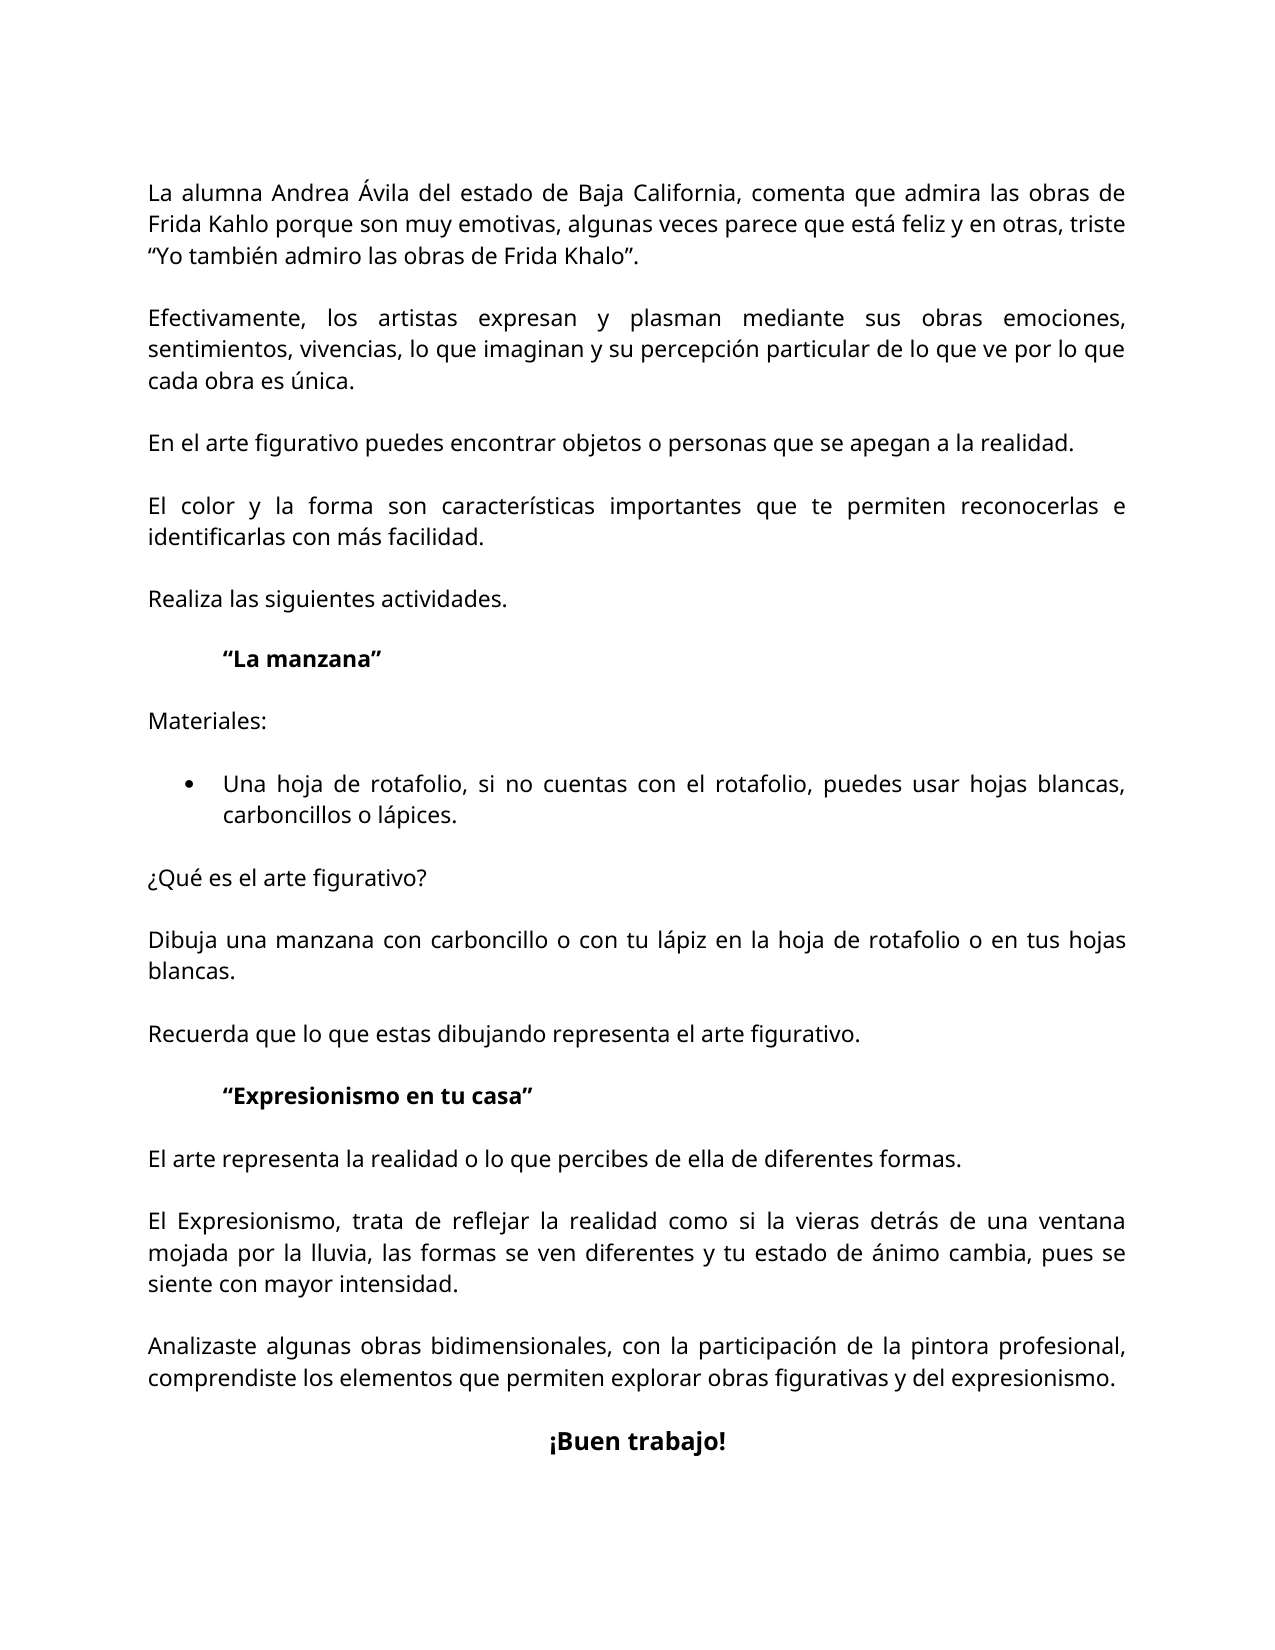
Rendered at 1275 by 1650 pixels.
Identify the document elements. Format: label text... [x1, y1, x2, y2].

list Una hoja de rotafolio, si no cuentas con el rotafolio, puedes usar hojas blancas, carboncillos o lápices. [185, 768, 1127, 830]
text ¿Qué es el arte figurativo? [148, 861, 1127, 893]
text Realiza las siguientes actividades. [148, 583, 1127, 615]
list “La manzana” [223, 643, 1127, 674]
text El Expresionismo, trata de reflejar la realidad como si la vieras detrás de una ventana mojada por la lluvia, las formas se ven diferentes y tu estado de ánimo cambia, pues se siente con mayor intensidad. [148, 1205, 1127, 1299]
text El color y la forma son características importantes que te permiten reconocerlas e identificarlas con más facilidad. [148, 490, 1127, 552]
list “Expresionismo en tu casa” [223, 1080, 1127, 1111]
text Recuerda que lo que estas dibujando representa el arte figurativo. [148, 1018, 1127, 1049]
text La alumna Andrea Ávila del estado de Baja California, comenta que admira las obras de Frida Kahlo porque son muy emotivas, algunas veces parece que está feliz y en otras, triste “Yo también admiro las obras de Frida Khalo”. [148, 177, 1127, 271]
text Efectivamente, los artistas expresan y plasman mediante sus obras emociones, sentimientos, vivencias, lo que imaginan y su percepción particular de lo que ve por lo que cada obra es única. [148, 302, 1127, 396]
text Materiales: [148, 705, 1127, 736]
text ¡Buen trabajo! [148, 1424, 1127, 1458]
text Analizaste algunas obras bidimensionales, con la participación de la pintora profesional, comprendiste los elementos que permiten explorar obras figurativas y del expresionismo. [148, 1330, 1127, 1393]
text Dibuja una manzana con carboncillo o con tu lápiz en la hoja de rotafolio o en tus hojas blancas. [148, 924, 1127, 986]
text El arte representa la realidad o lo que percibes de ella de diferentes formas. [148, 1143, 1127, 1174]
text En el arte figurativo puedes encontrar objetos o personas que se apegan a la realidad. [148, 427, 1127, 458]
